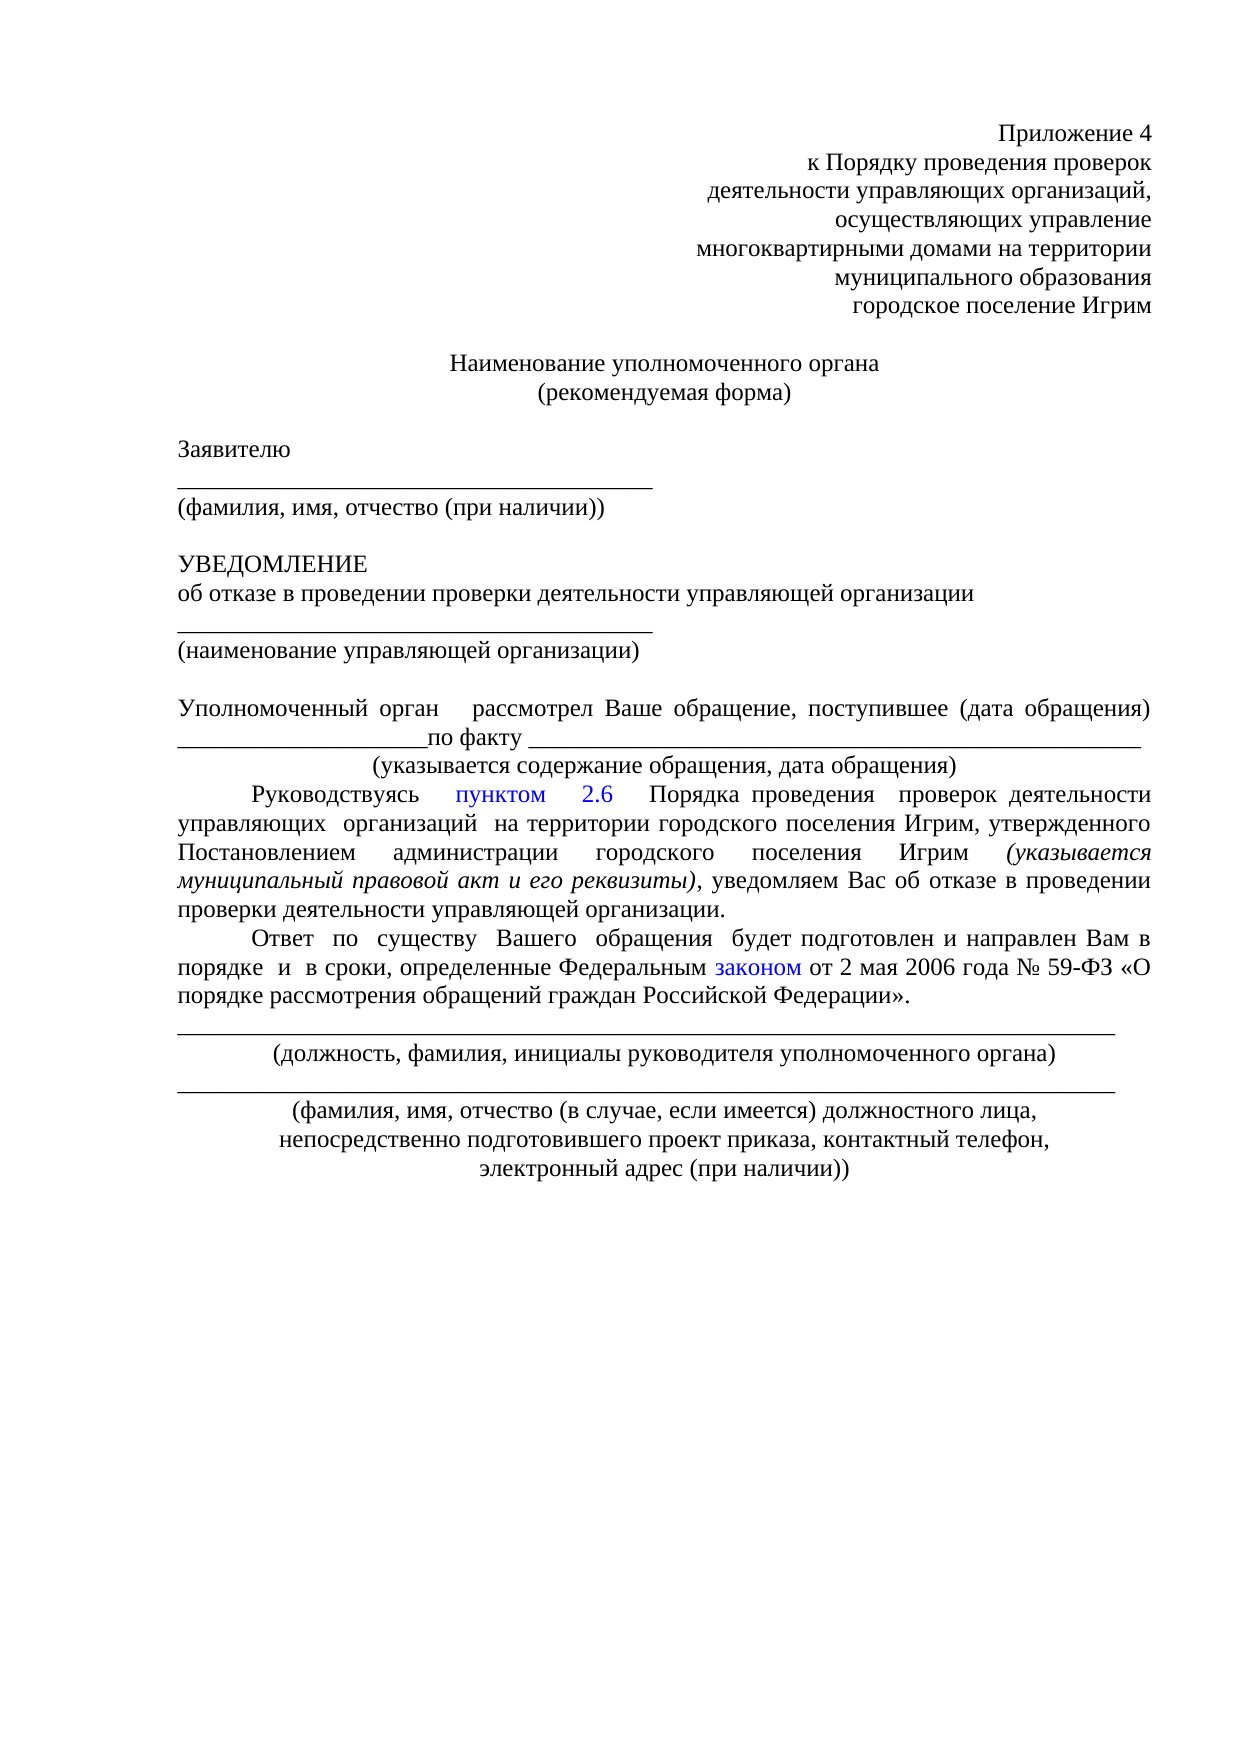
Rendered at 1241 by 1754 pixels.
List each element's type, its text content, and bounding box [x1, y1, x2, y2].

text ______________________________________ [177, 463, 1152, 492]
text муниципального образования [177, 262, 1152, 291]
text (фамилия, имя, отчество (при наличии)) [177, 492, 1152, 521]
text Заявителю [177, 434, 1152, 463]
text непосредственно подготовившего проект приказа, контактный телефон, [177, 1124, 1152, 1153]
text многоквартирными домами на территории [177, 233, 1152, 262]
text ______________________________________ [177, 607, 1152, 636]
text (наименование управляющей организации) [177, 636, 1152, 664]
text деятельности управляющих организаций, [177, 176, 1152, 204]
text Руководствуясь пунктом 2.6 Порядка проведения проверок деятельности управляющих организаций на территории городского поселения Игрим, утвержденного Постановлением администрации городского поселения Игрим (указывается муниципальный правовой акт и его реквизиты), уведомляем Вас об отказе в проведении проверки деятельности управляющей организации. [177, 779, 1152, 923]
text осуществляющих управление [177, 204, 1152, 233]
text (должность, фамилия, инициалы руководителя уполномоченного органа) [177, 1038, 1152, 1067]
text об отказе в проведении проверки деятельности управляющей организации [177, 578, 1152, 607]
text электронный адрес (при наличии)) [177, 1153, 1152, 1182]
text Приложение 4 [177, 118, 1152, 147]
text Наименование уполномоченного органа [177, 348, 1152, 377]
text ___________________________________________________________________________ [177, 1009, 1152, 1038]
text к Порядку проведения проверок [177, 147, 1152, 176]
text Ответ по существу Вашего обращения будет подготовлен и направлен Вам в порядке и в сроки, определенные Федеральным законом от 2 мая 2006 года № 59-ФЗ «О порядке рассмотрения обращений граждан Российской Федерации». [177, 923, 1152, 1009]
text городское поселение Игрим [177, 291, 1152, 319]
text Уполномоченный орган рассмотрел Ваше обращение, поступившее (дата обращения) ____________________по факту _________________________________________________ [177, 693, 1152, 751]
text (фамилия, имя, отчество (в случае, если имеется) должностного лица, [177, 1096, 1152, 1124]
text (указывается содержание обращения, дата обращения) [177, 751, 1152, 779]
text ___________________________________________________________________________ [177, 1067, 1152, 1096]
text УВЕДОМЛЕНИЕ [177, 549, 1152, 578]
text (рекомендуемая форма) [177, 377, 1152, 406]
